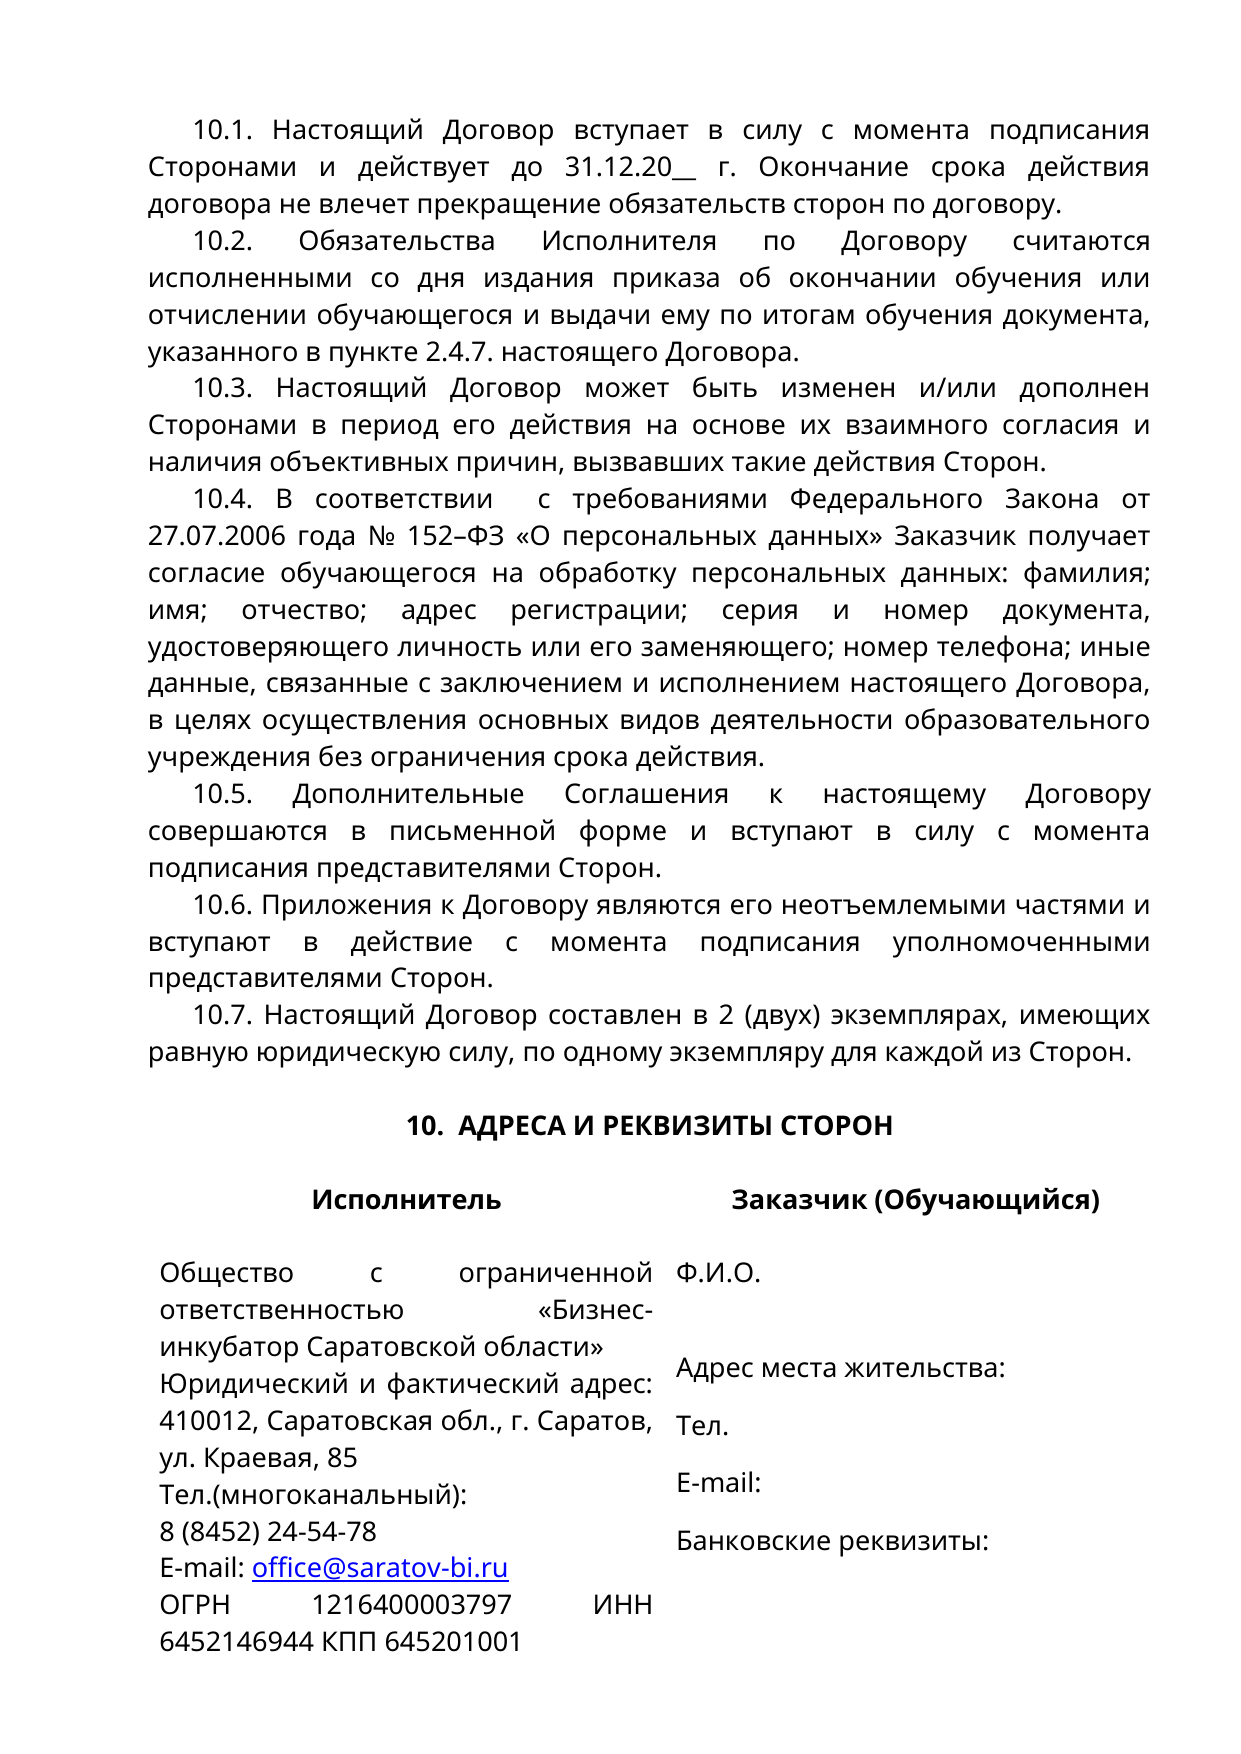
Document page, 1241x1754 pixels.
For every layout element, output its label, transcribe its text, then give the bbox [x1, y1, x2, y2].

text 10.6. Приложения к Договору являются его неотъемлемыми частями и вступают в действие с момента подписания уполномоченными представителями Сторон. [148, 885, 1152, 996]
text 10.5. Дополнительные Соглашения к настоящему Договору совершаются в письменной форме и вступают в силу с момента подписания представителями Сторон. [148, 774, 1152, 885]
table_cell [148, 1254, 664, 1659]
text 10.7. Настоящий Договор составлен в 2 (двух) экземплярах, имеющих равную юридическую силу, по одному экземпляру для каждой из Сторон. [148, 996, 1152, 1069]
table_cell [665, 1254, 1167, 1659]
text 10.3. Настоящий Договор может быть изменен и/или дополнен Сторонами в период его действия на основе их взаимного согласия и наличия объективных причин, вызвавших такие действия Сторон. [148, 369, 1152, 479]
text 10.2. Обязательства Исполнителя по Договору считаются исполненными со дня издания приказа об окончании обучения или отчислении обучающегося и выдачи ему по итогам обучения документа, указанного в пункте 2.4.7. настоящего Договора. [148, 221, 1152, 369]
table_header Исполнитель [148, 1180, 664, 1254]
text 10.4. В соответствии с требованиями Федерального Закона от 27.07.2006 года № 152–ФЗ «О персональных данных» Заказчик получает согласие обучающегося на обработку персональных данных: фамилия; имя; отчество; адрес регистрации; серия и номер документа, удостоверяющего личность или его заменяющего; номер телефона; иные данные, связанные с заключением и исполнением настоящего Договора, в целях осуществления основных видов деятельности образовательного учреждения без ограничения срока действия. [148, 479, 1152, 774]
text 10. АДРЕСА И РЕКВИЗИТЫ СТОРОН [148, 1106, 1152, 1143]
text 10.1. Настоящий Договор вступает в силу с момента подписания Сторонами и действует до 31.12.20__ г. Окончание срока действия договора не влечет прекращение обязательств сторон по договору. [148, 111, 1152, 221]
table_header Заказчик (Обучающийся) [665, 1180, 1167, 1254]
